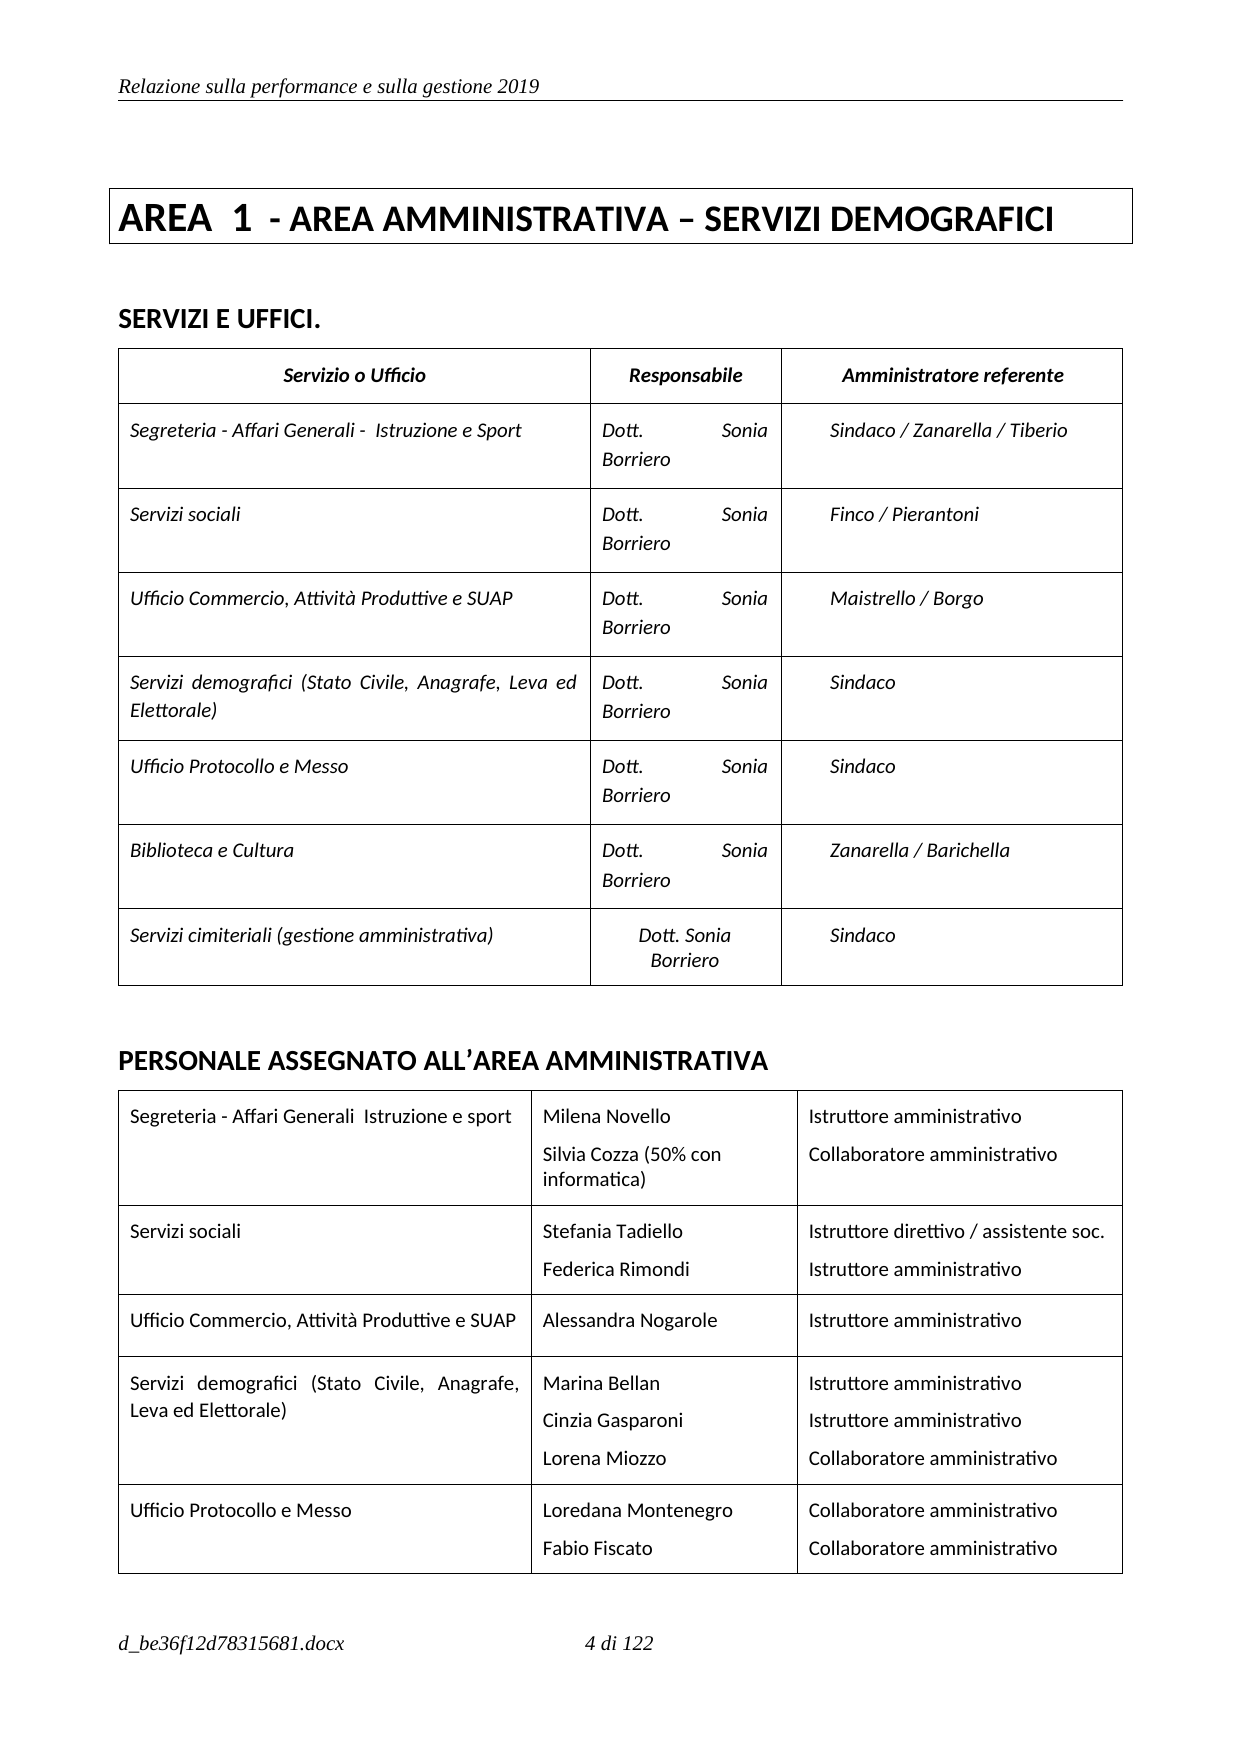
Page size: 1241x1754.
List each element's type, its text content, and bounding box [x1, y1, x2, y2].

table_header Segreteria - Affari Generali Istruzione e sport [119, 1091, 531, 1204]
table_cell Collaboratore amministrativo Collaboratore amministrativo [798, 1485, 1122, 1573]
table_cell Ufficio Commercio, Attività Produttive e SUAP [119, 1295, 531, 1356]
table_cell Maistrello / Borgo [782, 573, 1122, 656]
table_cell Dott. Sonia Borriero [591, 657, 781, 740]
table_cell Ufficio Commercio, Attività Produttive e SUAP [119, 573, 590, 656]
table_cell Segreteria - Affari Generali - Istruzione e Sport [119, 404, 590, 487]
table_cell Dott. Sonia Borriero [591, 909, 781, 985]
table_cell Istruttore amministrativo [798, 1295, 1122, 1356]
table_cell Dott. Sonia Borriero [591, 825, 781, 908]
table_cell Biblioteca e Cultura [119, 825, 590, 908]
table_cell Ufficio Protocollo e Messo [119, 1485, 531, 1573]
table_cell Ufficio Protocollo e Messo [119, 741, 590, 824]
table_cell Servizi demografici (Stato Civile, Anagrafe, Leva ed Elettorale) [119, 1357, 531, 1483]
table_header Milena Novello Silvia Cozza (50% con informatica) [532, 1091, 797, 1204]
table_cell Alessandra Nogarole [532, 1295, 797, 1356]
table_cell Stefania Tadiello Federica Rimondi [532, 1206, 797, 1294]
table_cell Servizi sociali [119, 489, 590, 572]
table_header Amministratore referente [782, 349, 1122, 403]
table_cell Dott. Sonia Borriero [591, 489, 781, 572]
table_cell Servizi sociali [119, 1206, 531, 1294]
table_cell Dott. Sonia Borriero [591, 573, 781, 656]
table_cell Loredana Montenegro Fabio Fiscato [532, 1485, 797, 1573]
subtitle AREA 1 - AREA AMMINISTRATIVA – SERVIZI DEMOGRAFICI [110, 189, 1132, 243]
table_cell Sindaco [782, 657, 1122, 740]
table_header Servizio o Ufficio [119, 349, 590, 403]
table_cell Sindaco / Zanarella / Tiberio [782, 404, 1122, 487]
text SERVIZI E UFFICI. [118, 300, 1123, 336]
table_cell Dott. Sonia Borriero [591, 404, 781, 487]
table_cell Servizi cimiteriali (gestione amministrativa) [119, 909, 590, 985]
table_cell Dott. Sonia Borriero [591, 741, 781, 824]
text PERSONALE ASSEGNATO ALL’AREA AMMINISTRATIVA [118, 1042, 1123, 1077]
table_cell Sindaco [782, 741, 1122, 824]
table_cell Finco / Pierantoni [782, 489, 1122, 572]
table_cell Istruttore amministrativo Istruttore amministrativo Collaboratore amministrativo [798, 1357, 1122, 1483]
table_cell Marina Bellan Cinzia Gasparoni Lorena Miozzo [532, 1357, 797, 1483]
table_cell Sindaco [782, 909, 1122, 985]
table_cell Istruttore direttivo / assistente soc. Istruttore amministrativo [798, 1206, 1122, 1294]
table_cell Servizi demografici (Stato Civile, Anagrafe, Leva ed Elettorale) [119, 657, 590, 740]
table_header Responsabile [591, 349, 781, 403]
table_header Istruttore amministrativo Collaboratore amministrativo [798, 1091, 1122, 1204]
table_cell Zanarella / Barichella [782, 825, 1122, 908]
